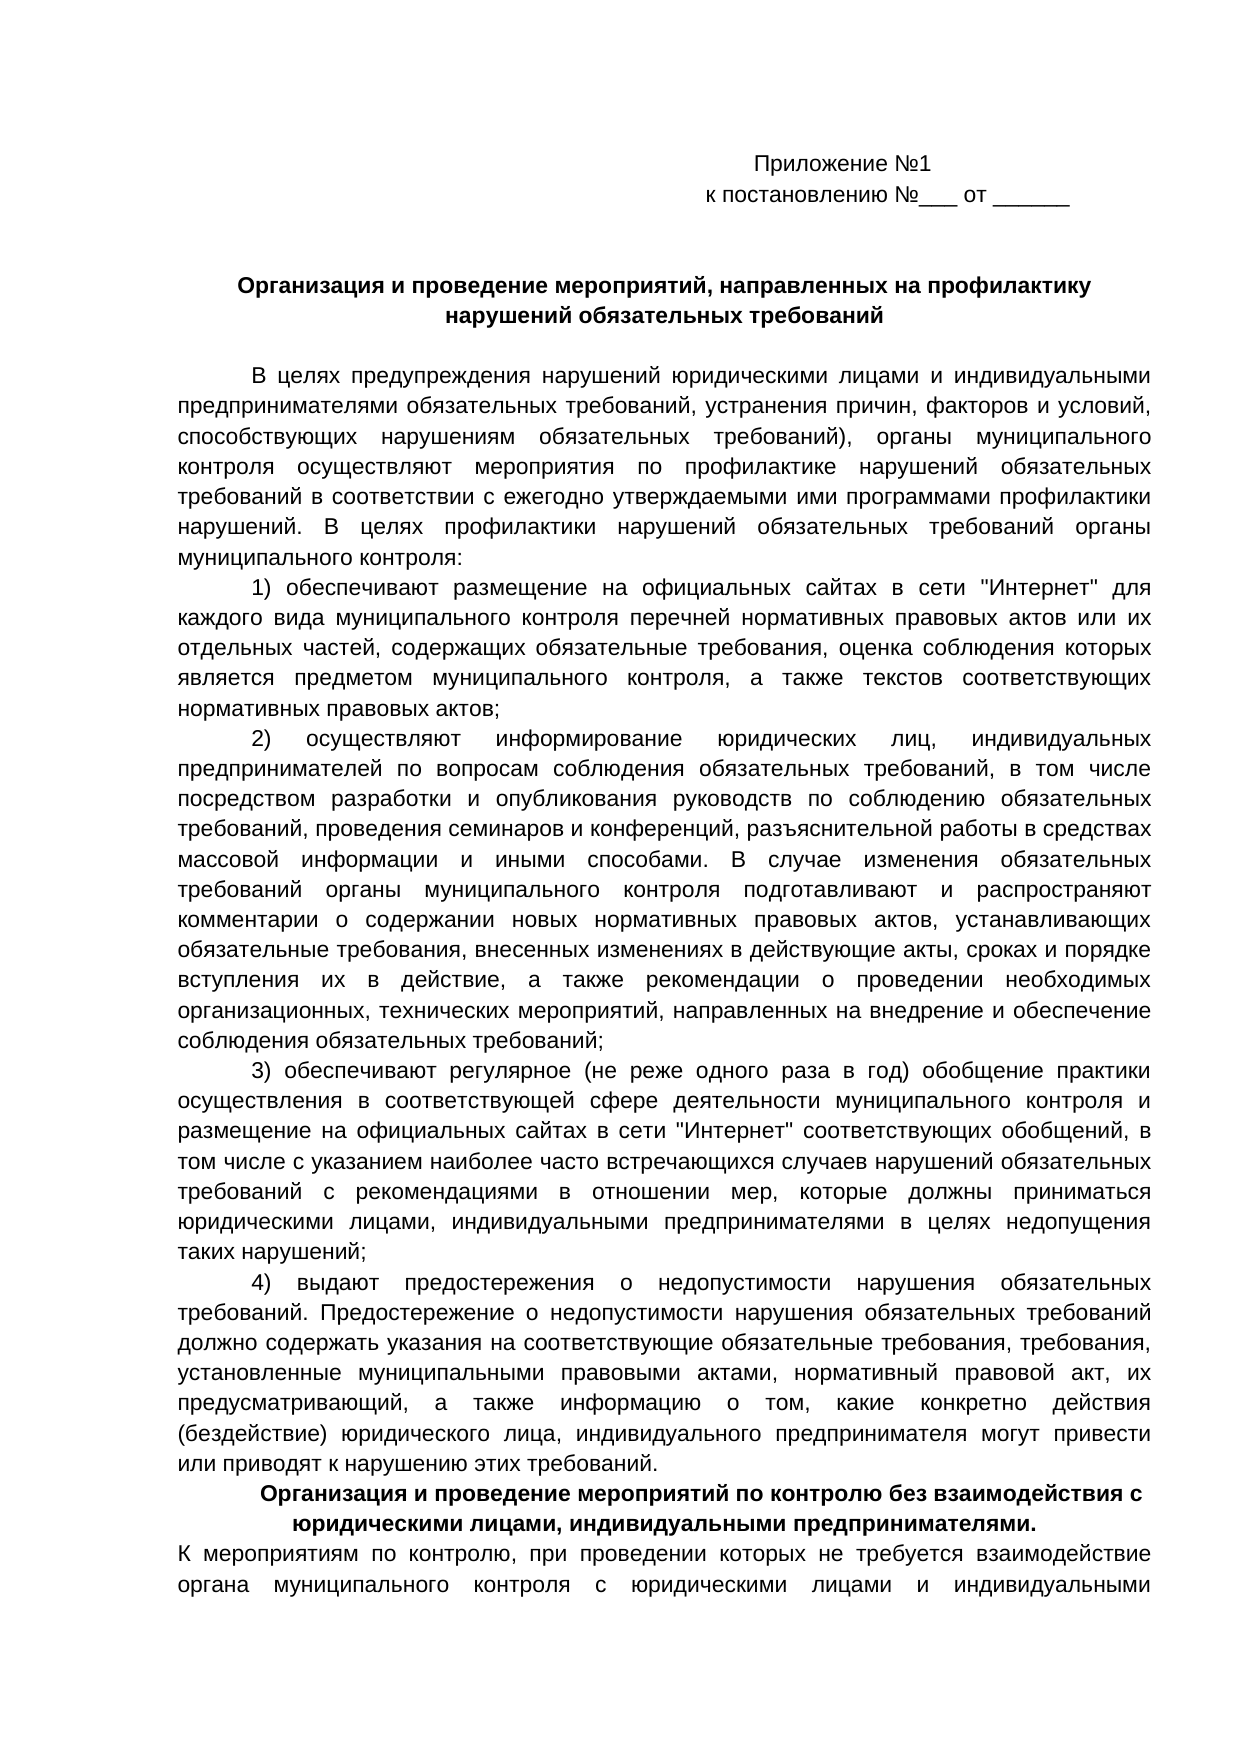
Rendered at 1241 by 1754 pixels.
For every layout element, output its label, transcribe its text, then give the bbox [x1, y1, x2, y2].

text Организация и проведение мероприятий по контролю без взаимодействия с юридическими лицами, индивидуальными предпринимателями. [177, 1480, 1152, 1536]
text Организация и проведение мероприятий, направленных на профилактику нарушений обязательных требований [177, 272, 1152, 328]
text Приложение №1 [177, 150, 1152, 177]
text к постановлению №___ от ______ [177, 181, 1152, 207]
text 1) обеспечивают размещение на официальных сайтах в сети "Интернет" для каждого вида муниципального контроля перечней нормативных правовых актов или их отдельных частей, содержащих обязательные требования, оценка соблюдения которых является предметом муниципального контроля, а также текстов соответствующих нормативных правовых актов; [177, 574, 1152, 721]
text 3) обеспечивают регулярное (не реже одного раза в год) обобщение практики осуществления в соответствующей сфере деятельности муниципального контроля и размещение на официальных сайтах в сети "Интернет" соответствующих обобщений, в том числе с указанием наиболее часто встречающихся случаев нарушений обязательных требований с рекомендациями в отношении мер, которые должны приниматься юридическими лицами, индивидуальными предпринимателями в целях недопущения таких нарушений; [177, 1057, 1152, 1264]
text 4) выдают предостережения о недопустимости нарушения обязательных требований. Предостережение о недопустимости нарушения обязательных требований должно содержать указания на соответствующие обязательные требования, требования, установленные муниципальными правовыми актами, нормативный правовой акт, их предусматривающий, а также информацию о том, какие конкретно действия (бездействие) юридического лица, индивидуального предпринимателя могут привести или приводят к нарушению этих требований. [177, 1268, 1152, 1476]
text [177, 1540, 1152, 1597]
text В целях предупреждения нарушений юридическими лицами и индивидуальными предпринимателями обязательных требований, устранения причин, факторов и условий, способствующих нарушениям обязательных требований), органы муниципального контроля осуществляют мероприятия по профилактике нарушений обязательных требований в соответствии с ежегодно утверждаемыми ими программами профилактики нарушений. В целях профилактики нарушений обязательных требований органы муниципального контроля: [177, 362, 1152, 570]
text 2) осуществляют информирование юридических лиц, индивидуальных предпринимателей по вопросам соблюдения обязательных требований, в том числе посредством разработки и опубликования руководств по соблюдению обязательных требований, проведения семинаров и конференций, разъяснительной работы в средствах массовой информации и иными способами. В случае изменения обязательных требований органы муниципального контроля подготавливают и распространяют комментарии о содержании новых нормативных правовых актов, устанавливающих обязательные требования, внесенных изменениях в действующие акты, сроках и порядке вступления их в действие, а также рекомендации о проведении необходимых организационных, технических мероприятий, направленных на внедрение и обеспечение соблюдения обязательных требований; [177, 725, 1152, 1053]
